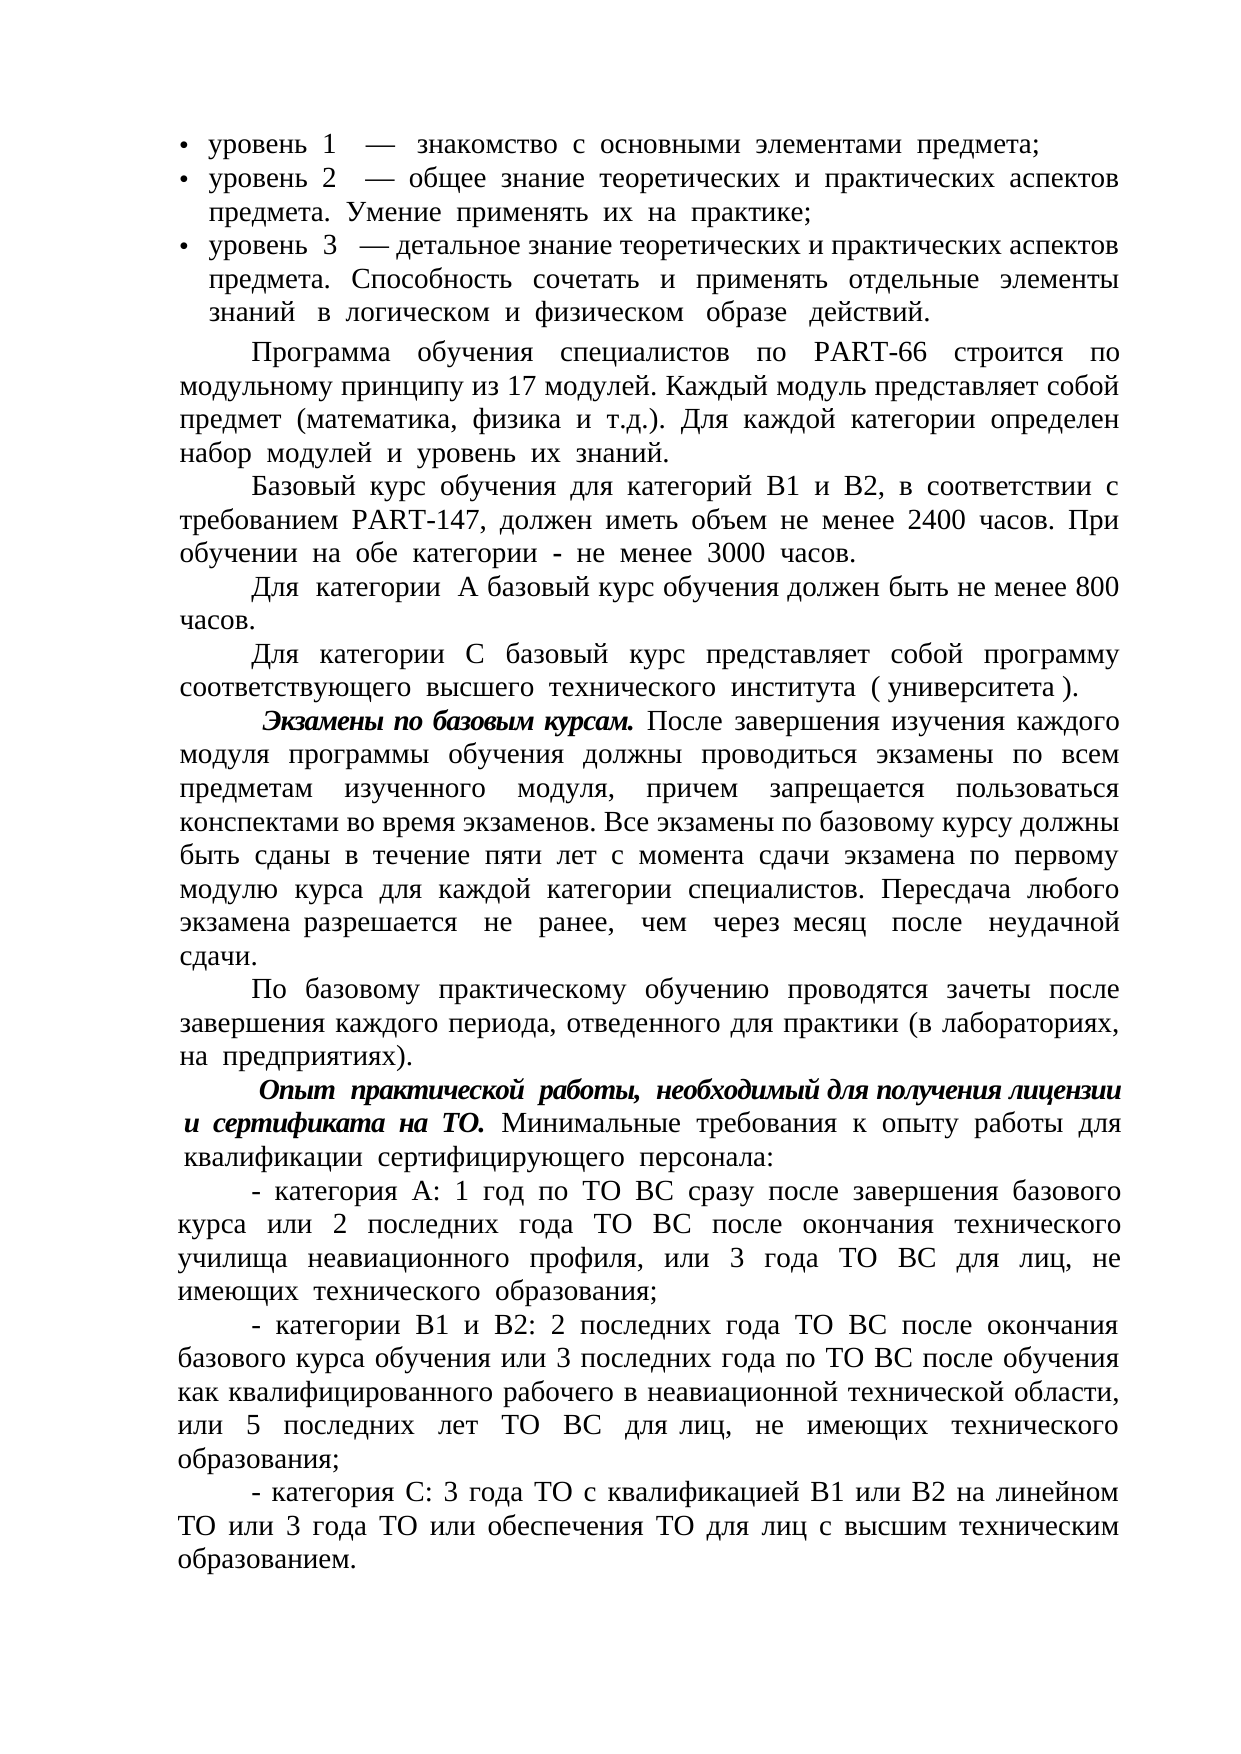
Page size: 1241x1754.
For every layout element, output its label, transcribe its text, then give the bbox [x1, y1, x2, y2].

list уровень 1 — знакомство с основными элементами предмета; [179, 127, 1120, 160]
list уровень 3 — детальное знание теоретических и практических аспектов предмета. Способность сочетать и применять отдельные элементы знаний в логическом и физическом образе действий. [179, 227, 1120, 328]
text Базовый курс обучения для категорий В1 и В2, в соответствии с требованием PART-147, должен иметь объем не менее 2400 часов. При обучении на обе категории - не менее 3000 часов. [179, 468, 1120, 569]
text - категория С: 3 года ТО с квалификацией В1 или В2 на линейном ТО или 3 года ТО или обеспечения ТО для лиц с высшим техническим образованием. [177, 1474, 1120, 1575]
text Программа обучения специалистов по PART-66 строится по модульному принципу из 17 модулей. Каждый модуль представляет собой предмет (математика, физика и т.д.). Для каждой категории определен набор модулей и уровень их знаний. [179, 334, 1120, 468]
text - категории В1 и В2: 2 последних года ТО ВС после окончания базового курса обучения или 3 последних года по ТО ВС после обучения как квалифицированного рабочего в неавиационной технической области, или 5 последних лет ТО ВС для лиц, не имеющих технического образования; [177, 1307, 1120, 1474]
list уровень 2 — общее знание теоретических и практических аспектов предмета. Умение применять их на практике; [179, 160, 1120, 227]
text Для категории А базовый курс обучения должен быть не менее 800 часов. [179, 569, 1120, 636]
text - категория А: 1 год по ТО ВС сразу после завершения базового курса или 2 последних года ТО ВС после окончания технического училища неавиационного профиля, или 3 года ТО ВС для лиц, не имеющих технического образования; [177, 1173, 1122, 1307]
text Экзамены по базовым курсам. После завершения изучения каждого модуля программы обучения должны проводиться экзамены по всем предметам изученного модуля, причем запрещается пользоваться конспектами во время экзаменов. Все экзамены по базовому курсу должны быть сданы в течение пяти лет с момента сдачи экзамена по первому модулю курса для каждой категории специалистов. Пересдача любого экзамена разрешается не ранее, чем через месяц после неудачной сдачи. [179, 703, 1120, 971]
text Опыт практической работы, необходимый для получения лицензии и сертификата на ТО. Минимальные требования к опыту работы для квалификации сертифицирующего персонала: [183, 1072, 1122, 1173]
text По базовому практическому обучению проводятся зачеты после завершения каждого периода, отведенного для практики (в лабораториях, на предприятиях). [179, 971, 1120, 1072]
text Для категории С базовый курс представляет собой программу соответствующего высшего технического института ( университета ). [179, 636, 1120, 703]
